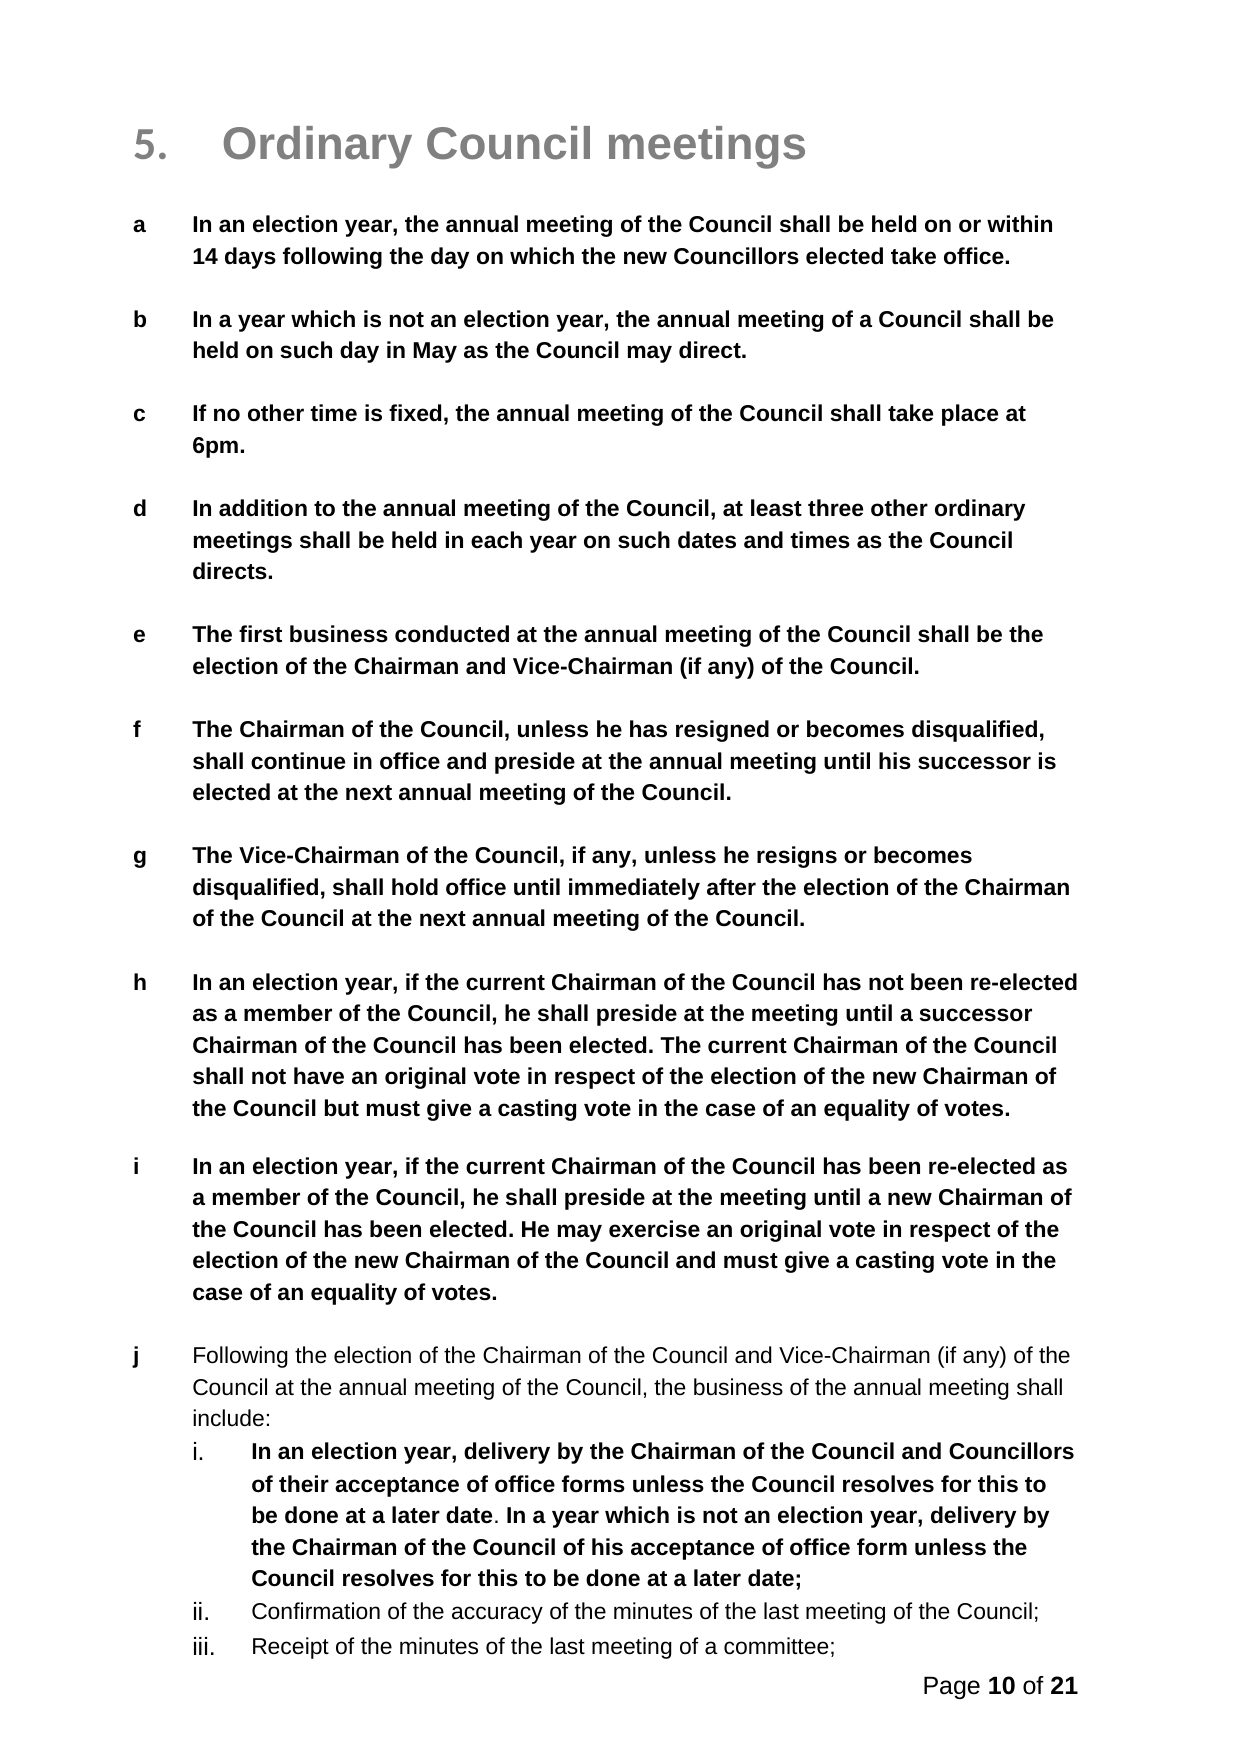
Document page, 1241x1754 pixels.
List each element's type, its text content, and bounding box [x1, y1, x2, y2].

list If no other time is fixed, the annual meeting of the Council shall take place at 6pm. [133, 400, 1078, 458]
text shall not have an original vote in respect of the election of the new Chairman of the Council but must give a casting vote in the case of an equality of votes. [192, 1063, 1093, 1121]
list The Vice-Chairman of the Council, if any, unless he resigns or becomes disqualified, shall hold office until immediately after the election of the Chairman of the Council at the next annual meeting of the Council. [133, 842, 1078, 932]
list In an election year, delivery by the Chairman of the Council and Councillors of their acceptance of office forms unless the Council resolves for this to be done at a later date. In a year which is not an election year, delivery by the Chairman of the Council of his acceptance of office form unless the Council resolves for this to be done at a later date; [192, 1437, 1078, 1592]
list In an election year, if the current Chairman of the Council has not been re-elected as a member of the Council, he shall preside at the meeting until a successor Chairman of the Council has been elected. The current Chairman of the Council [133, 968, 1093, 1058]
list In an election year, if the current Chairman of the Council has been re-elected as a member of the Council, he shall preside at the meeting until a new Chairman of the Council has been elected. He may exercise an original vote in respect of the election of the new Chairman of the Council and must give a casting vote in the case of an equality of votes. [133, 1153, 1078, 1305]
list In addition to the annual meeting of the Council, at least three other ordinary meetings shall be held in each year on such dates and times as the Council directs. [133, 495, 1078, 584]
list Confirmation of the accuracy of the minutes of the last meeting of the Council; [192, 1597, 1078, 1626]
list In a year which is not an election year, the annual meeting of a Council shall be held on such day in May as the Council may direct. [133, 306, 1078, 364]
list The first business conducted at the annual meeting of the Council shall be the election of the Chairman and Vice-Chairman (if any) of the Council. [133, 621, 1078, 679]
list Receipt of the minutes of the last meeting of a committee; [192, 1631, 1078, 1660]
list In an election year, the annual meeting of the Council shall be held on or within 14 days following the day on which the new Councillors elected take office. [133, 211, 1078, 269]
list The Chairman of the Council, unless he has resigned or becomes disqualified, shall continue in office and preside at the annual meeting until his successor is elected at the next annual meeting of the Council. [133, 716, 1078, 806]
subtitle Ordinary Council meetings [133, 115, 1078, 171]
list Following the election of the Chairman of the Council and Vice-Chairman (if any) of the Council at the annual meeting of the Council, the business of the annual meeting shall include: [133, 1342, 1078, 1432]
